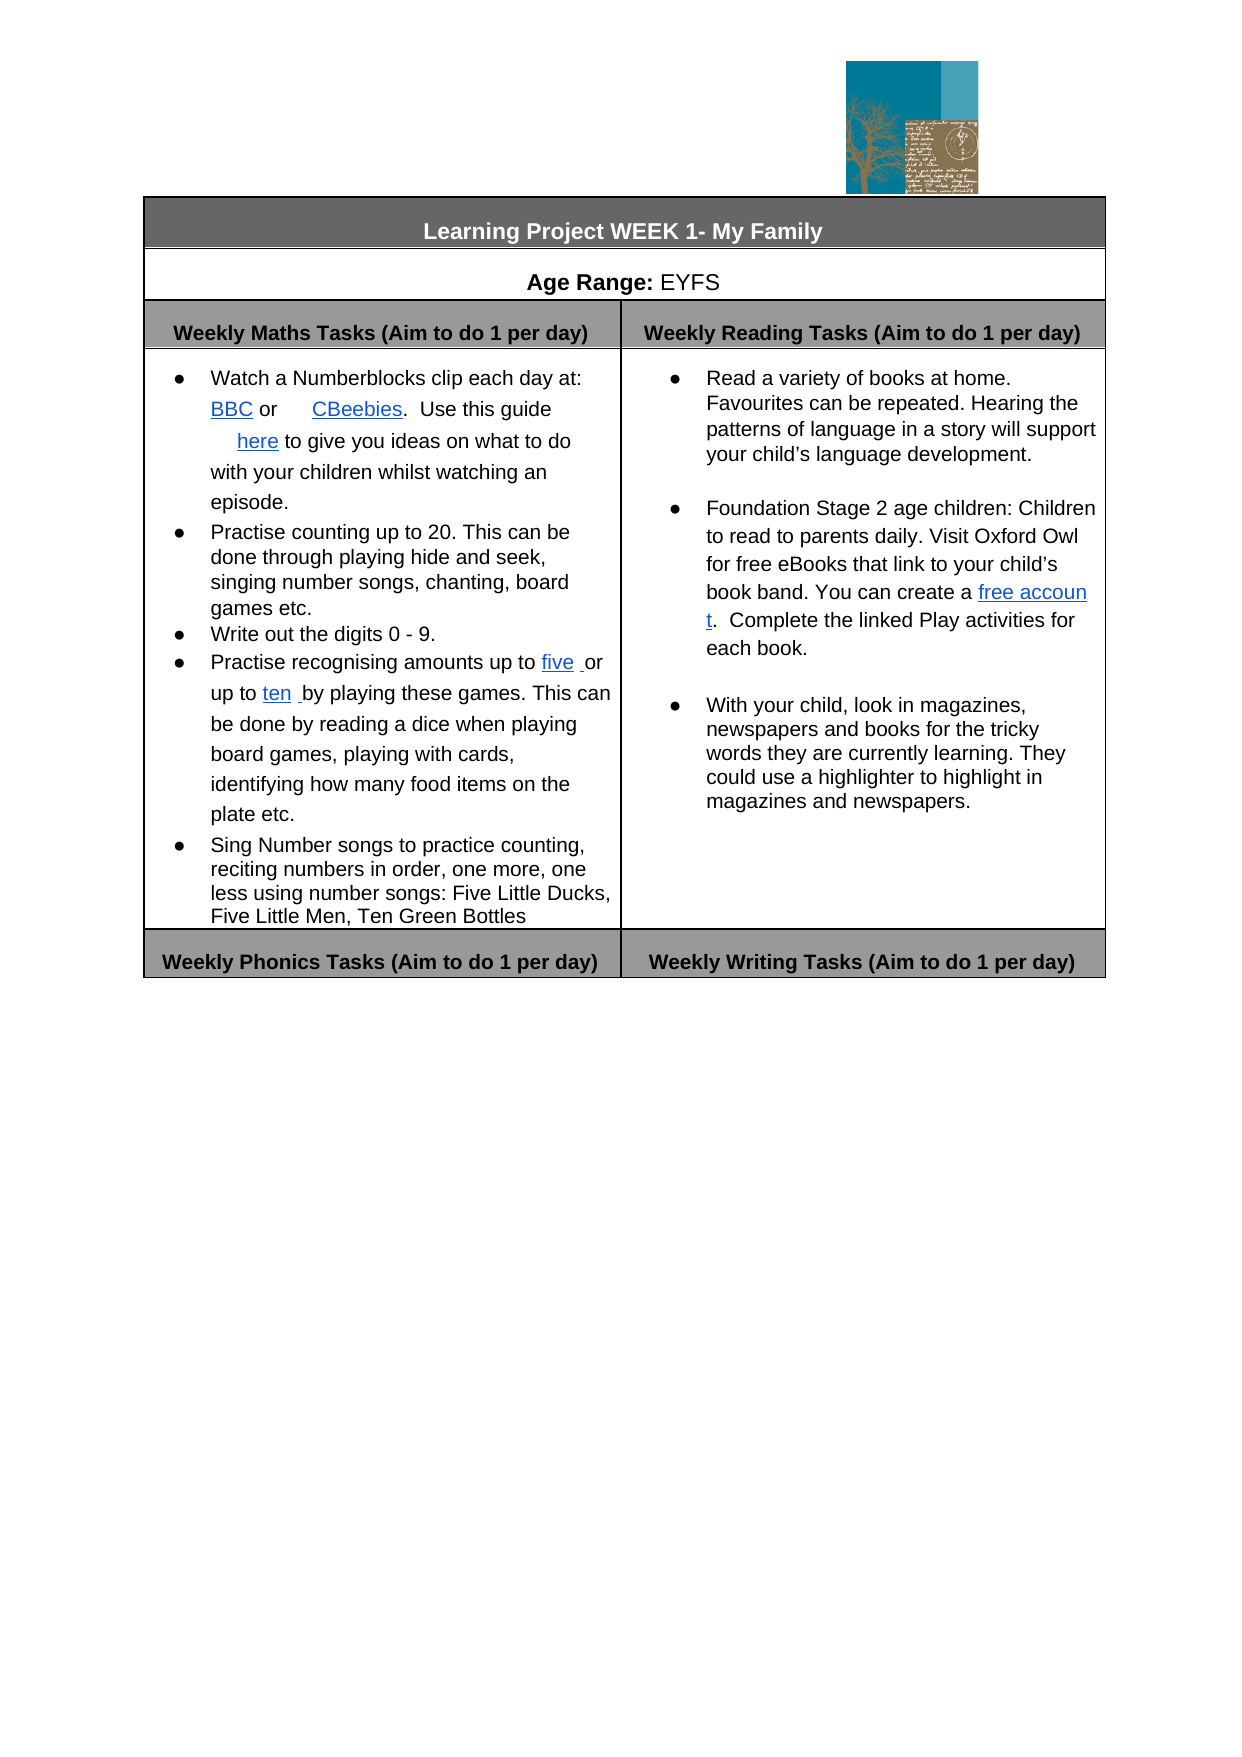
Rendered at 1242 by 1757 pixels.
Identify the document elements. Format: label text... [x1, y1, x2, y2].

table_header Learning Project WEEK 1- My Family [145, 198, 1105, 247]
picture [846, 61, 979, 194]
table_cell Weekly Reading Tasks (Aim to do 1 per day) [622, 301, 1105, 347]
table_cell Weekly Phonics Tasks (Aim to do 1 per day) [145, 930, 620, 977]
table_cell Read a variety of books at home. Favourites can be repeated. Hearing the patterns of language in a story will support your child’s language development. Foundation Stage 2 age children: Children to read to parents daily. Visit Oxford Owl for free eBooks that link to your child’s book band. You can create a free accoun​t.​ Complete the linked Play activities for each book. With your child, look in magazines, newspapers and books for the tricky words they are currently learning. They could use a highlighter to highlight in magazines and newspapers. [622, 349, 1105, 928]
table_cell Watch a Numberblocks clip each day at: BBC or ​ CBeebie​s. Use this guide ​ her​e​ to give you ideas on what to do with your children whilst watching an episode. Practise counting up to 20. This can be done through playing hide and seek, singing number songs, chanting, board games etc. Write out the digits 0 - 9. Practise recognising amounts up to fiv​e ​ or up to te​n ​ by playing these games. This can be done by reading a dice when playing board games, playing with cards, identifying how many food items on the plate etc. Sing Number songs to practice counting, reciting numbers in order, one more, one less using number songs: Five Little Ducks, Five Little Men, Ten Green Bottles [145, 349, 620, 928]
table_cell Weekly Writing Tasks (Aim to do 1 per day) [622, 930, 1105, 977]
table_cell Weekly Maths Tasks (Aim to do 1 per day) [145, 301, 620, 347]
table_cell Age Range: ​EYFS [145, 249, 1105, 299]
